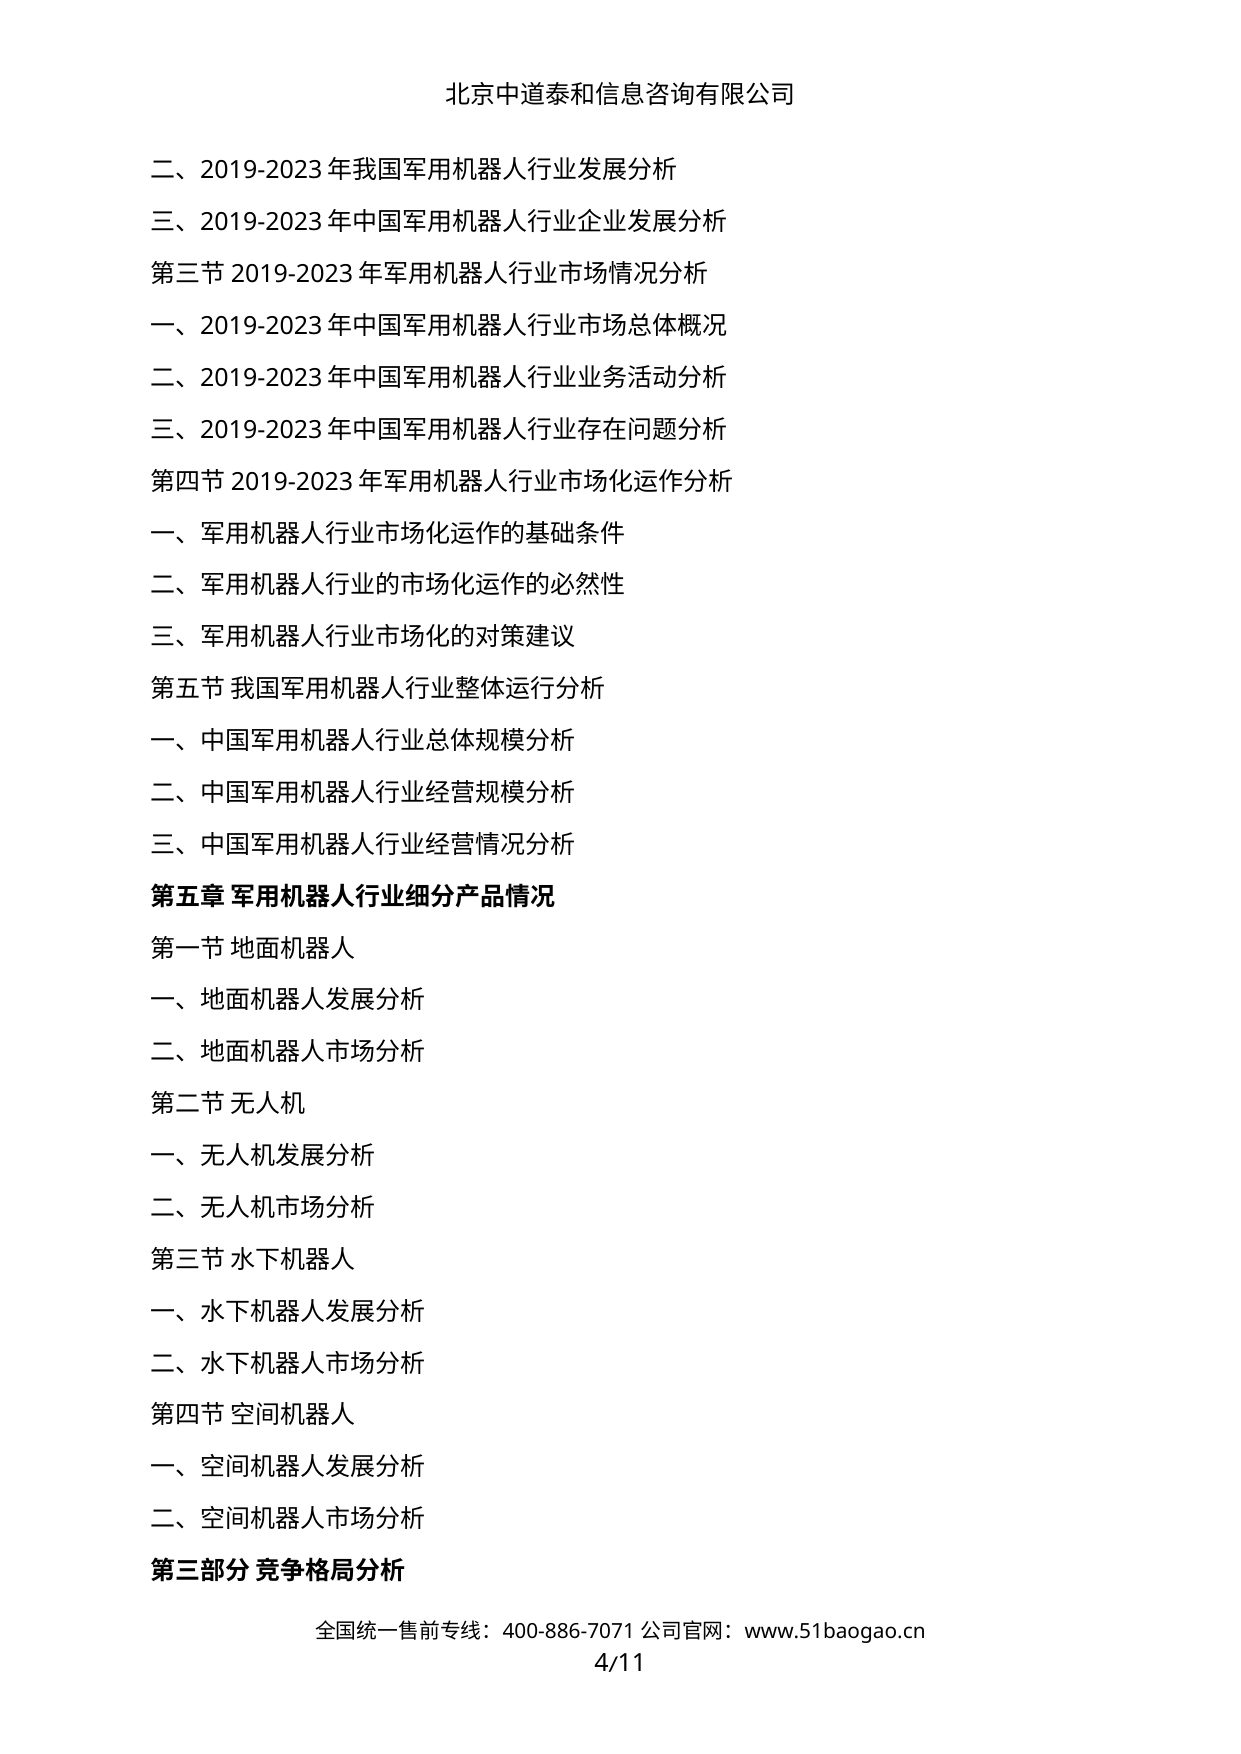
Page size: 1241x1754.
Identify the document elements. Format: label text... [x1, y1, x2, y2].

text 一、无人机发展分析 [150, 1136, 1090, 1172]
text 一、军用机器人行业市场化运作的基础条件 [150, 513, 1090, 549]
text 第三部分 竞争格局分析 [150, 1551, 1090, 1587]
text 一、2019-2023年中国军用机器人行业市场总体概况 [150, 306, 1090, 342]
text 第三节 水下机器人 [150, 1239, 1090, 1276]
text 二、地面机器人市场分析 [150, 1032, 1090, 1068]
text 一、中国军用机器人行业总体规模分析 [150, 721, 1090, 757]
text 第一节 地面机器人 [150, 928, 1090, 964]
text 二、水下机器人市场分析 [150, 1343, 1090, 1379]
text 二、无人机市场分析 [150, 1187, 1090, 1224]
text 第四节 2019-2023年军用机器人行业市场化运作分析 [150, 461, 1090, 497]
text 第五章 军用机器人行业细分产品情况 [150, 876, 1090, 912]
text 第二节 无人机 [150, 1084, 1090, 1120]
text 三、2019-2023年中国军用机器人行业存在问题分析 [150, 409, 1090, 446]
text 三、2019-2023年中国军用机器人行业企业发展分析 [150, 202, 1090, 238]
text 一、地面机器人发展分析 [150, 980, 1090, 1016]
text 二、中国军用机器人行业经营规模分析 [150, 772, 1090, 809]
text 二、空间机器人市场分析 [150, 1499, 1090, 1535]
text 第三节 2019-2023年军用机器人行业市场情况分析 [150, 254, 1090, 290]
text 二、军用机器人行业的市场化运作的必然性 [150, 565, 1090, 601]
text 一、水下机器人发展分析 [150, 1291, 1090, 1327]
text 第四节 空间机器人 [150, 1395, 1090, 1431]
text 第五节 我国军用机器人行业整体运行分析 [150, 669, 1090, 705]
text 二、2019-2023年中国军用机器人行业业务活动分析 [150, 357, 1090, 394]
text 三、中国军用机器人行业经营情况分析 [150, 824, 1090, 861]
text 二、2019-2023年我国军用机器人行业发展分析 [150, 150, 1090, 186]
text 三、军用机器人行业市场化的对策建议 [150, 617, 1090, 653]
text 一、空间机器人发展分析 [150, 1447, 1090, 1483]
